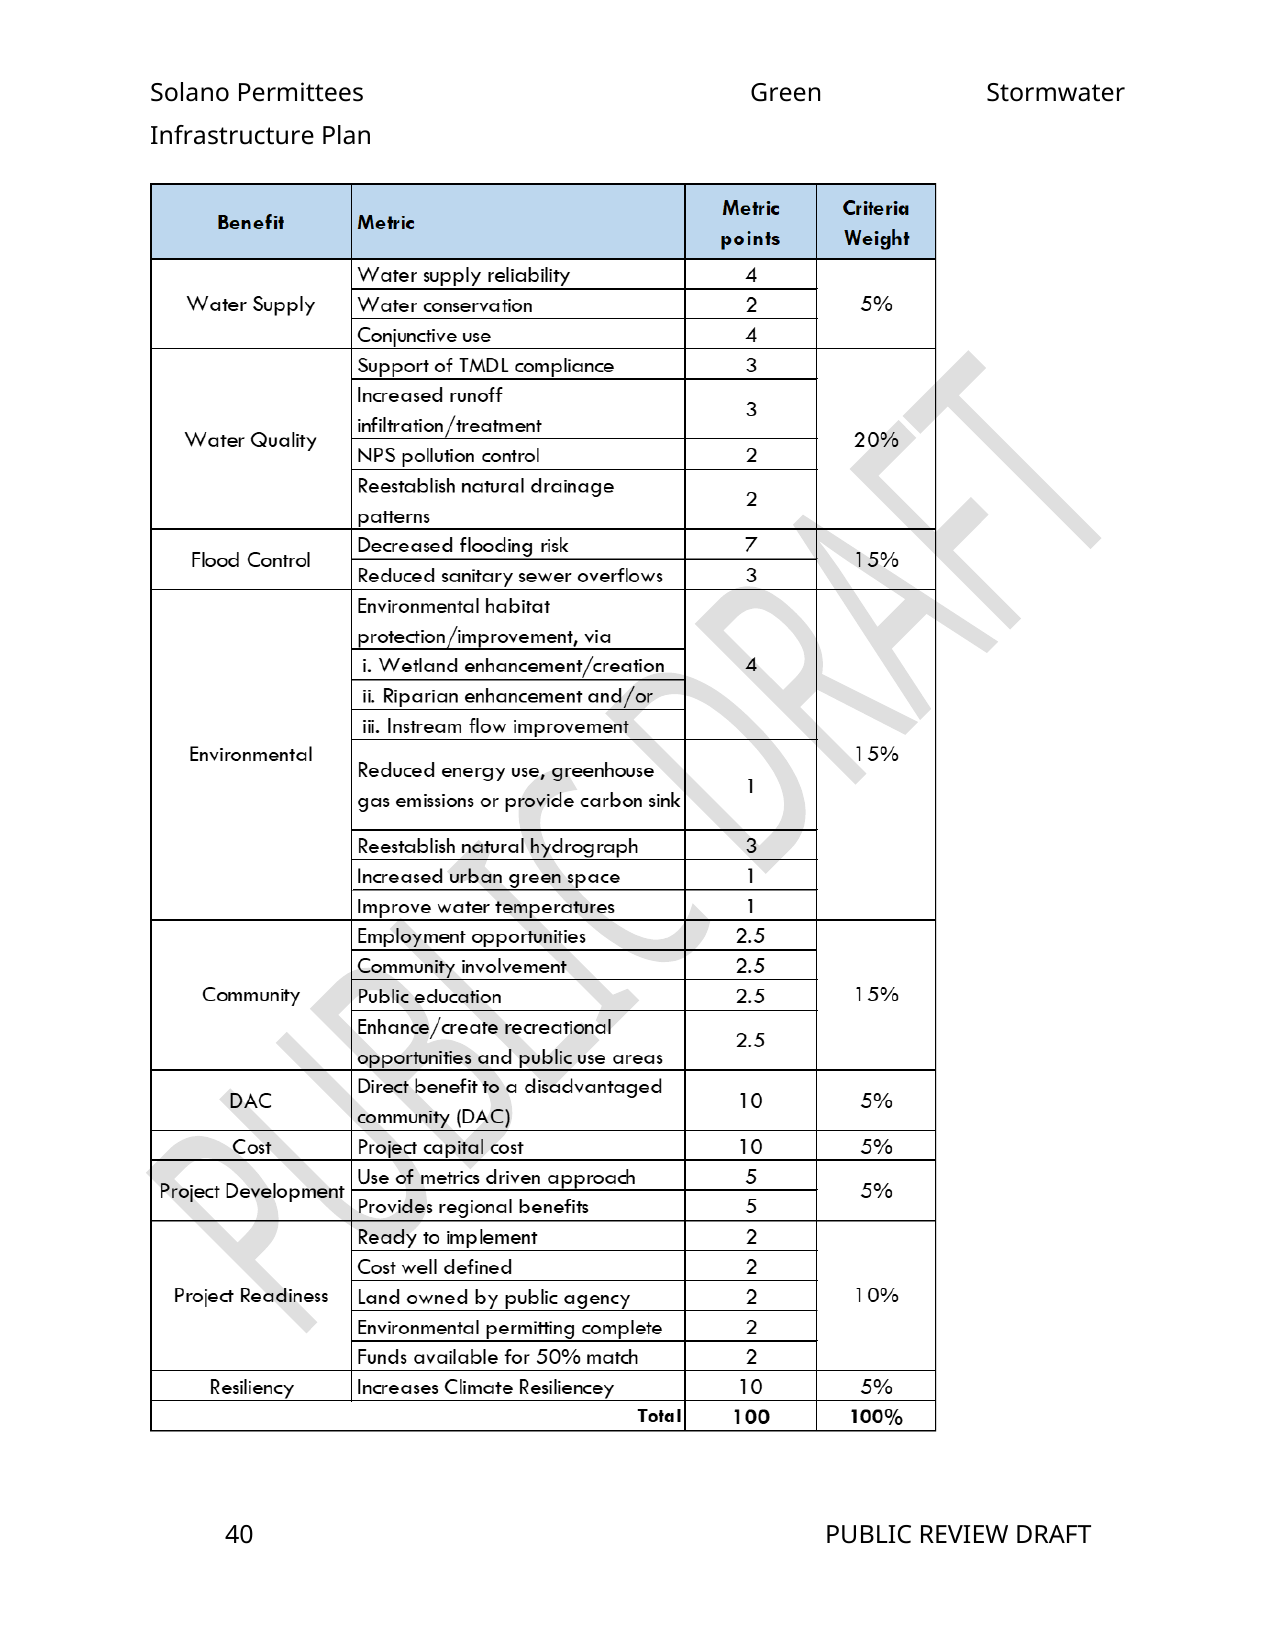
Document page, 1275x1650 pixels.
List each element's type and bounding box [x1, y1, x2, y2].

picture [150, 183, 937, 1432]
